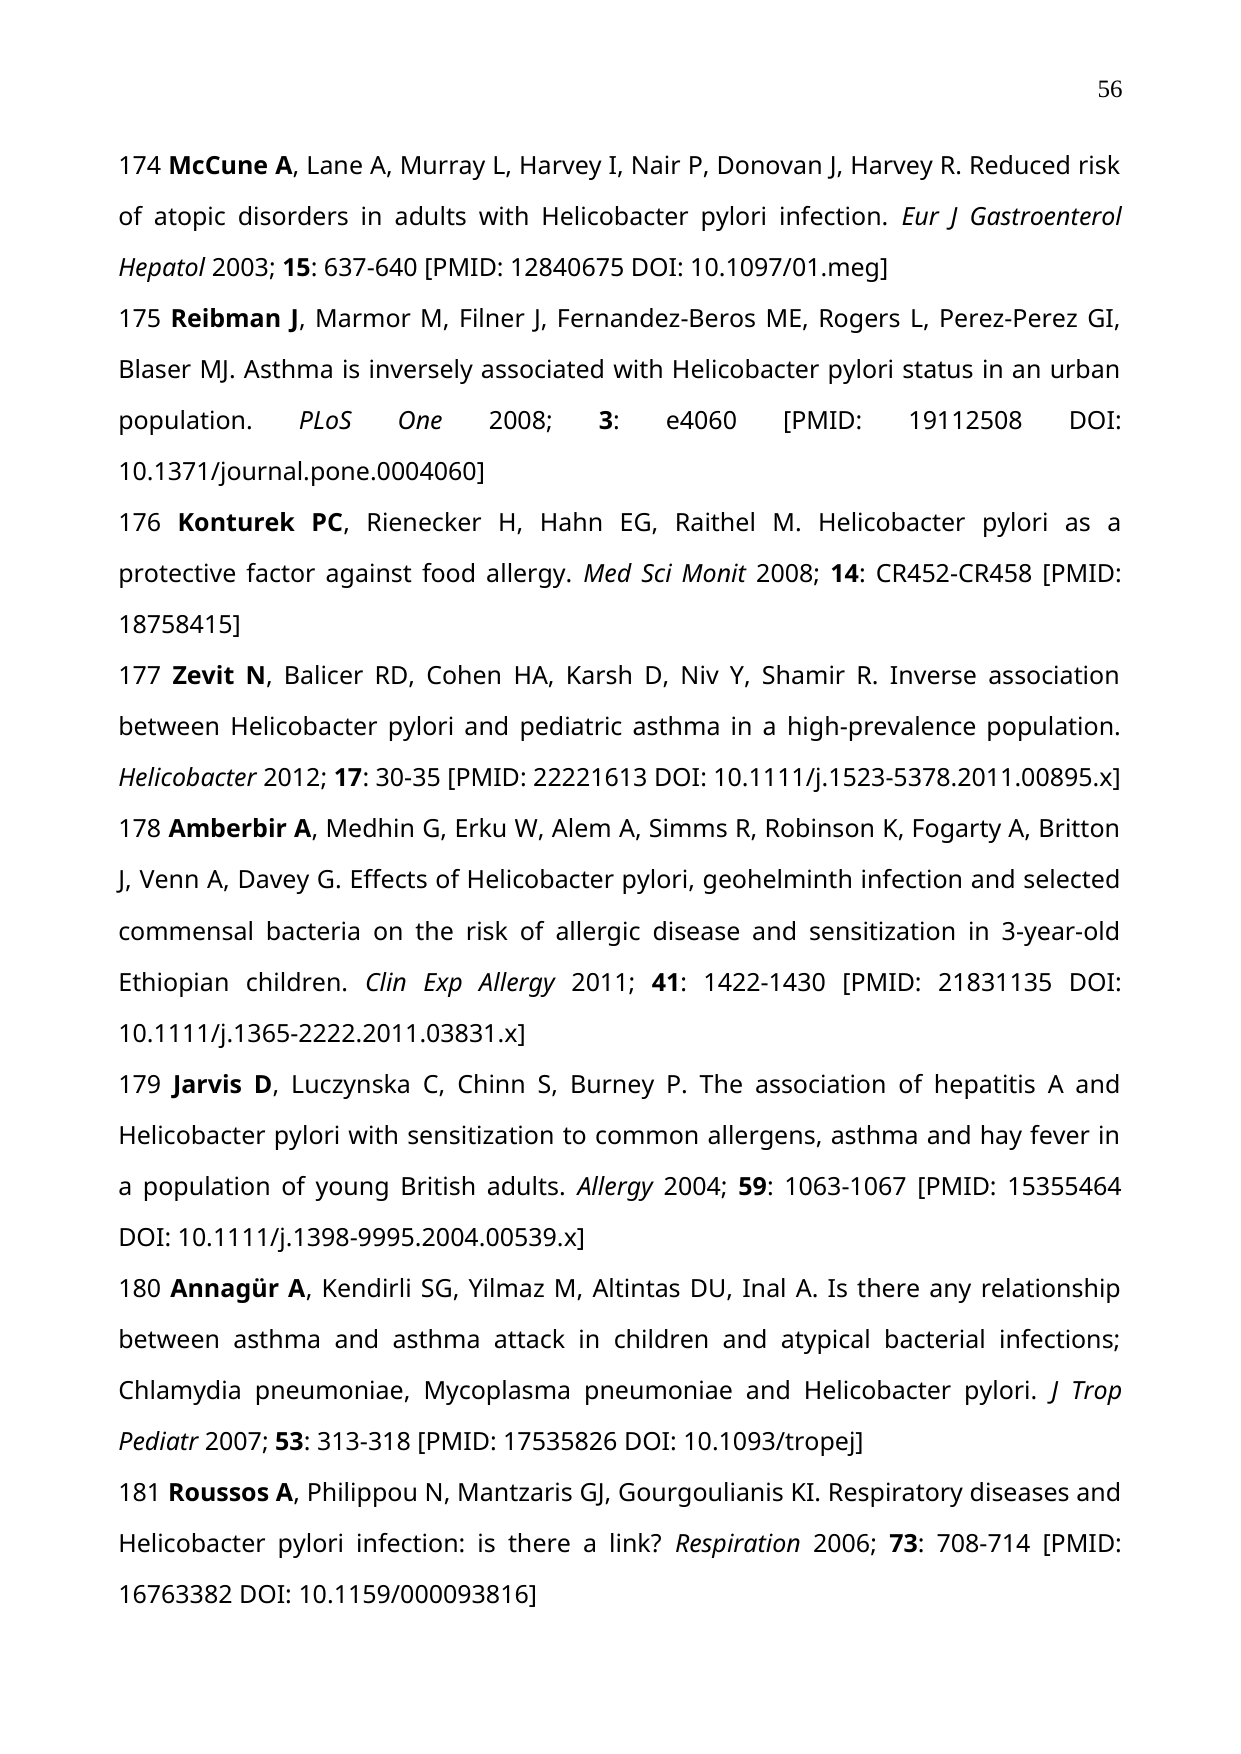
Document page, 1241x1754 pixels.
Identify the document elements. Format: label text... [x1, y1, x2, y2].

text 176 Konturek PC, Rienecker H, Hahn EG, Raithel M. Helicobacter pylori as a protective factor against food allergy. Med Sci Monit 2008; 14: CR452-CR458 [PMID: 18758415] [118, 505, 1122, 641]
text 181 Roussos A, Philippou N, Mantzaris GJ, Gourgoulianis KI. Respiratory diseases and Helicobacter pylori infection: is there a link? Respiration 2006; 73: 708-714 [PMID: 16763382 DOI: 10.1159/000093816] [118, 1475, 1122, 1611]
text 179 Jarvis D, Luczynska C, Chinn S, Burney P. The association of hepatitis A and Helicobacter pylori with sensitization to common allergens, asthma and hay fever in a population of young British adults. Allergy 2004; 59: 1063-1067 [PMID: 15355464 DOI: 10.1111/j.1398-9995.2004.00539.x] [118, 1066, 1122, 1253]
text 180 Annagür A, Kendirli SG, Yilmaz M, Altintas DU, Inal A. Is there any relationship between asthma and asthma attack in children and atypical bacterial infections; Chlamydia pneumoniae, Mycoplasma pneumoniae and Helicobacter pylori. J Trop Pediatr 2007; 53: 313-318 [PMID: 17535826 DOI: 10.1093/tropej] [118, 1271, 1122, 1458]
text 177 Zevit N, Balicer RD, Cohen HA, Karsh D, Niv Y, Shamir R. Inverse association between Helicobacter pylori and pediatric asthma in a high-prevalence population. Helicobacter 2012; 17: 30-35 [PMID: 22221613 DOI: 10.1111/j.1523-5378.2011.00895.x] [118, 658, 1122, 794]
text 174 McCune A, Lane A, Murray L, Harvey I, Nair P, Donovan J, Harvey R. Reduced risk of atopic disorders in adults with Helicobacter pylori infection. Eur J Gastroenterol Hepatol 2003; 15: 637-640 [PMID: 12840675 DOI: 10.1097/01.meg] [118, 148, 1122, 284]
text 178 Amberbir A, Medhin G, Erku W, Alem A, Simms R, Robinson K, Fogarty A, Britton J, Venn A, Davey G. Effects of Helicobacter pylori, geohelminth infection and selected commensal bacteria on the risk of allergic disease and sensitization in 3-year-old Ethiopian children. Clin Exp Allergy 2011; 41: 1422-1430 [PMID: 21831135 DOI: 10.1111/j.1365-2222.2011.03831.x] [118, 811, 1122, 1049]
text 175 Reibman J, Marmor M, Filner J, Fernandez-Beros ME, Rogers L, Perez-Perez GI, Blaser MJ. Asthma is inversely associated with Helicobacter pylori status in an urban population. PLoS One 2008; 3: e4060 [PMID: 19112508 DOI: 10.1371/journal.pone.0004060] [118, 301, 1122, 488]
